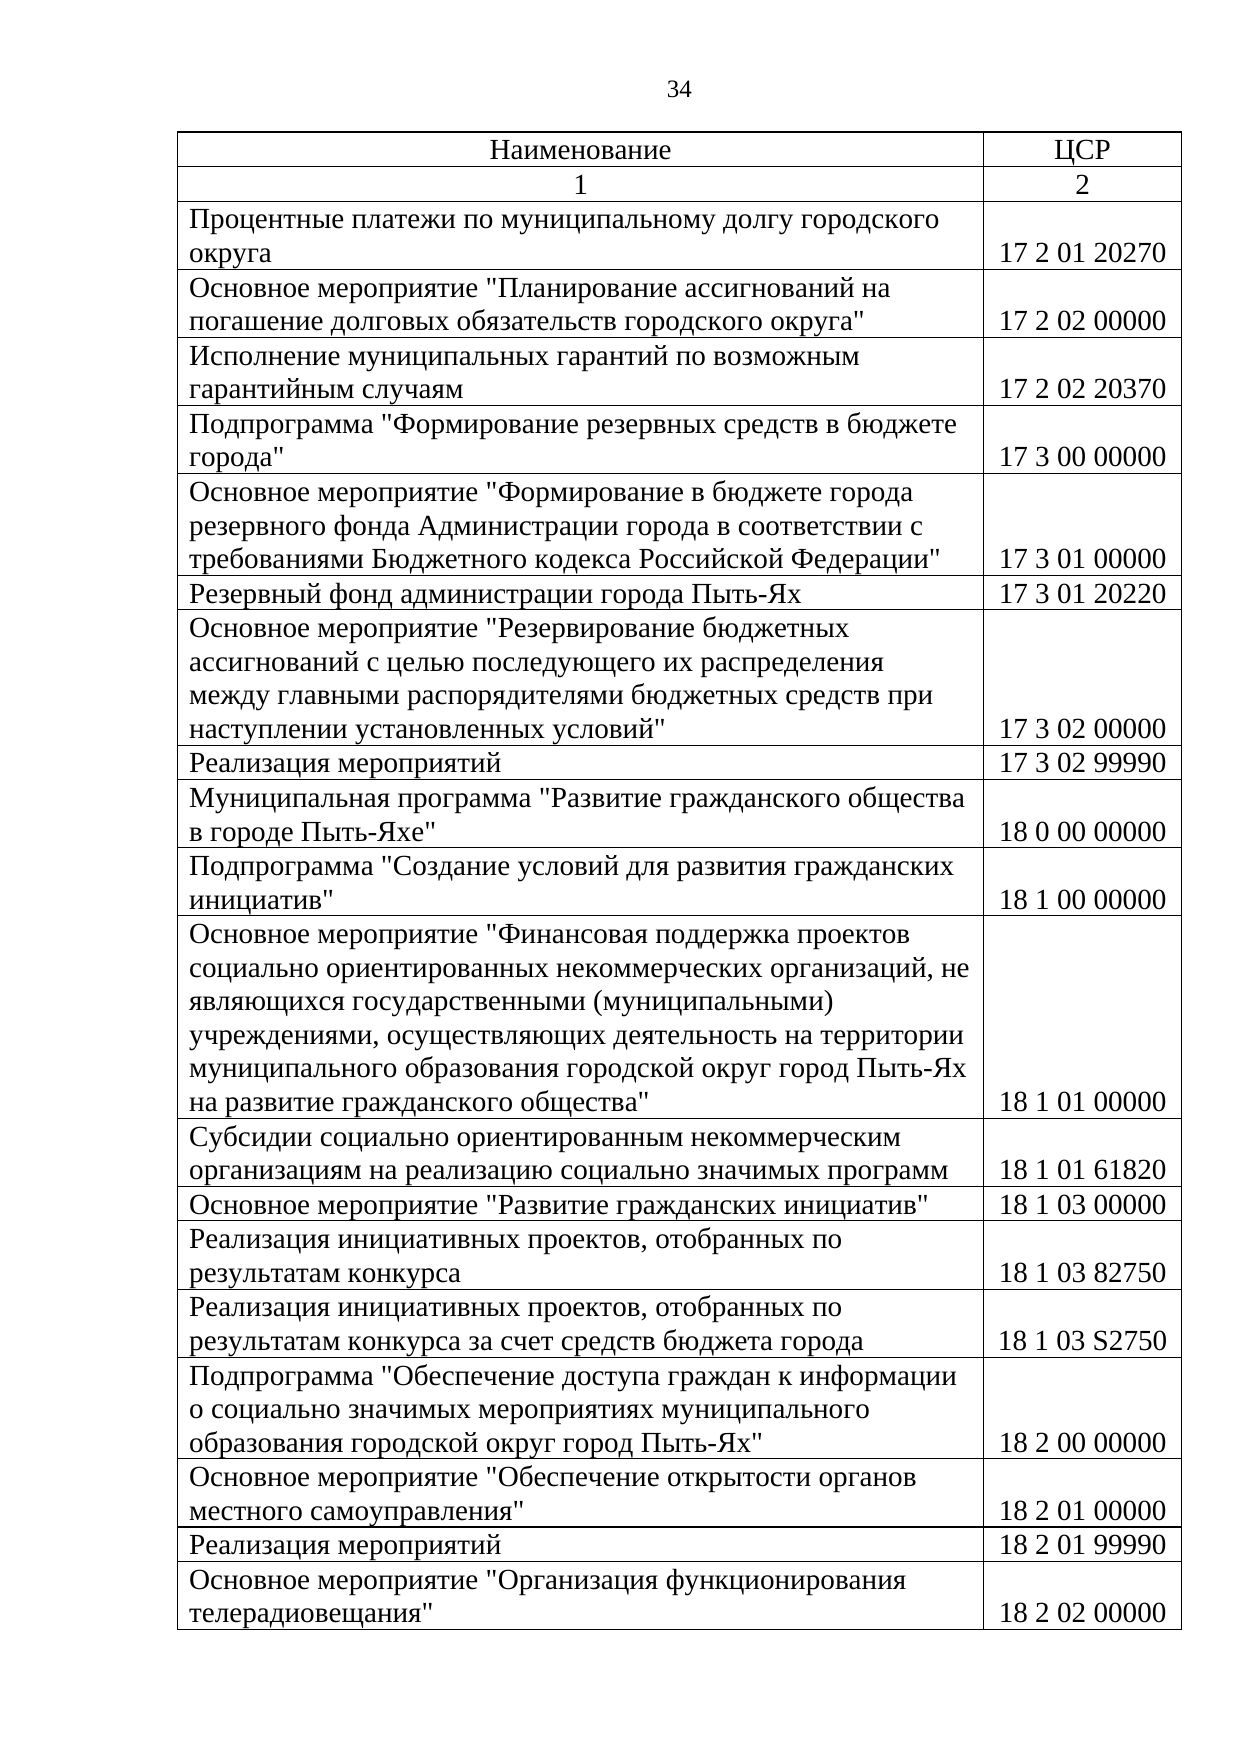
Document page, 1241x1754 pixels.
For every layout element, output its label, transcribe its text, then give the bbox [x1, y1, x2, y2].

table_cell Реализация мероприятий [178, 746, 983, 779]
table_cell 18 2 02 00000 [984, 1562, 1181, 1629]
table_cell Основное мероприятие "Развитие гражданских инициатив" [178, 1187, 983, 1220]
table_cell 17 3 00 00000 [984, 406, 1181, 473]
table_cell 17 3 01 00000 [984, 474, 1181, 575]
table_cell Реализация инициативных проектов, отобранных по результатам конкурса [178, 1221, 983, 1288]
table_cell 17 2 02 00000 [984, 270, 1181, 337]
table_cell Муниципальная программа "Развитие гражданского общества в городе Пыть-Яхе" [178, 780, 983, 847]
table_header ЦСР [984, 133, 1181, 166]
table_cell Основное мероприятие "Обеспечение открытости органов местного самоуправления" [178, 1459, 983, 1526]
table_cell 18 1 03 82750 [984, 1221, 1181, 1288]
table_cell 18 1 00 00000 [984, 848, 1181, 915]
table_cell Подпрограмма "Формирование резервных средств в бюджете города" [178, 406, 983, 473]
table_header Наименование [178, 133, 983, 166]
table_cell Основное мероприятие "Организация функционирования телерадиовещания" [178, 1562, 983, 1629]
table_cell 18 2 01 99990 [984, 1528, 1181, 1561]
table_cell Основное мероприятие "Планирование ассигнований на погашение долговых обязательств городского округа" [178, 270, 983, 337]
table_cell Исполнение муниципальных гарантий по возможным гарантийным случаям [178, 338, 983, 405]
table_cell 18 1 01 61820 [984, 1119, 1181, 1186]
table_cell 18 1 03 S2750 [984, 1290, 1181, 1357]
table_cell Основное мероприятие "Финансовая поддержка проектов социально ориентированных некоммерческих организаций, не являющихся государственными (муниципальными) учреждениями, осуществляющих деятельность на территории муниципального образования городской округ город Пыть-Ях на развитие гражданского общества" [178, 916, 983, 1118]
table_cell 18 0 00 00000 [984, 780, 1181, 847]
table_cell Основное мероприятие "Резервирование бюджетных ассигнований с целью последующего их распределения между главными распорядителями бюджетных средств при наступлении установленных условий" [178, 610, 983, 744]
table_cell 18 1 01 00000 [984, 916, 1181, 1118]
table_cell Реализация мероприятий [178, 1528, 983, 1561]
table_cell 17 3 02 00000 [984, 610, 1181, 744]
table_cell 17 2 01 20270 [984, 202, 1181, 269]
table_cell Подпрограмма "Обеспечение доступа граждан к информации о социально значимых мероприятиях муниципального образования городской округ город Пыть-Ях" [178, 1358, 983, 1458]
table_cell 2 [984, 167, 1181, 201]
table_cell Процентные платежи по муниципальному долгу городского округа [178, 202, 983, 269]
table_cell Субсидии социально ориентированным некоммерческим организациям на реализацию социально значимых программ [178, 1119, 983, 1186]
table_cell Основное мероприятие "Формирование в бюджете города резервного фонда Администрации города в соответствии с требованиями Бюджетного кодекса Российской Федерации" [178, 474, 983, 575]
table_cell 17 2 02 20370 [984, 338, 1181, 405]
table_cell 18 1 03 00000 [984, 1187, 1181, 1220]
table_cell Реализация инициативных проектов, отобранных по результатам конкурса за счет средств бюджета города [178, 1290, 983, 1357]
table_cell 1 [178, 167, 983, 201]
table_cell Резервный фонд администрации города Пыть-Ях [178, 576, 983, 609]
table_cell 18 2 01 00000 [984, 1459, 1181, 1526]
table_cell 17 3 01 20220 [984, 576, 1181, 609]
table_cell 18 2 00 00000 [984, 1358, 1181, 1458]
table_cell 17 3 02 99990 [984, 746, 1181, 779]
table_cell Подпрограмма "Создание условий для развития гражданских инициатив" [178, 848, 983, 915]
